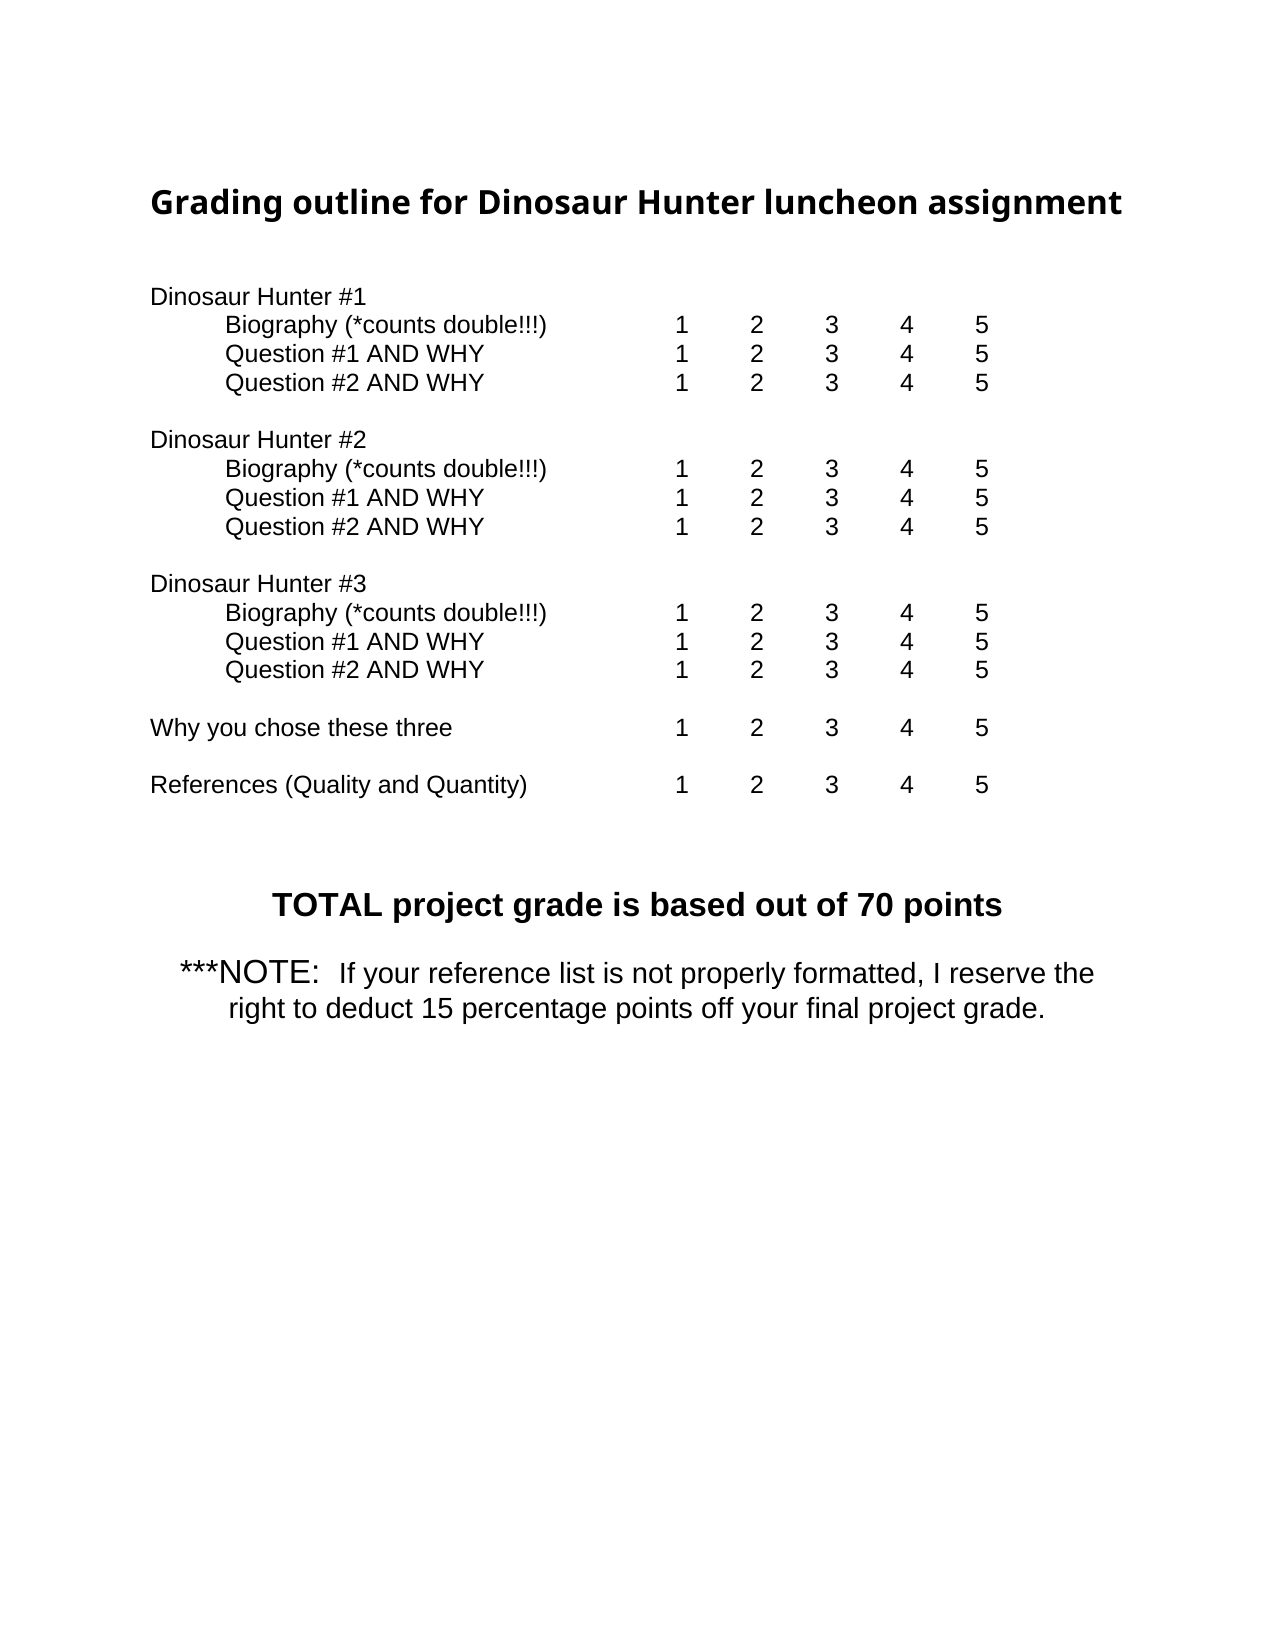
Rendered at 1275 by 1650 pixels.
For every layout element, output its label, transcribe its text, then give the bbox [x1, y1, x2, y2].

text Question #1 AND WHY 1 2 3 4 5 [150, 483, 1125, 512]
text Dinosaur Hunter #2 [150, 425, 1125, 454]
text TOTAL project grade is based out of 70 points [150, 885, 1125, 924]
text Dinosaur Hunter #3 [150, 569, 1125, 598]
text Grading outline for Dinosaur Hunter luncheon assignment [150, 179, 1125, 224]
text Question #1 AND WHY 1 2 3 4 5 [150, 339, 1125, 368]
text Question #2 AND WHY 1 2 3 4 5 [150, 368, 1125, 397]
text Biography (*counts double!!!) 1 2 3 4 5 [150, 454, 1125, 483]
text Question #2 AND WHY 1 2 3 4 5 [150, 655, 1125, 684]
text References (Quality and Quantity) 1 2 3 4 5 [150, 770, 1125, 799]
text Biography (*counts double!!!) 1 2 3 4 5 [150, 310, 1125, 339]
text Question #2 AND WHY 1 2 3 4 5 [150, 512, 1125, 540]
text Biography (*counts double!!!) 1 2 3 4 5 [150, 598, 1125, 627]
text Question #1 AND WHY 1 2 3 4 5 [150, 627, 1125, 655]
text Dinosaur Hunter #1 [150, 282, 1125, 310]
text ***NOTE: If your reference list is not properly formatted, I reserve the right to deduct 15 percentage points off your final project grade. [150, 953, 1125, 1024]
text Why you chose these three 1 2 3 4 5 [150, 713, 1125, 742]
